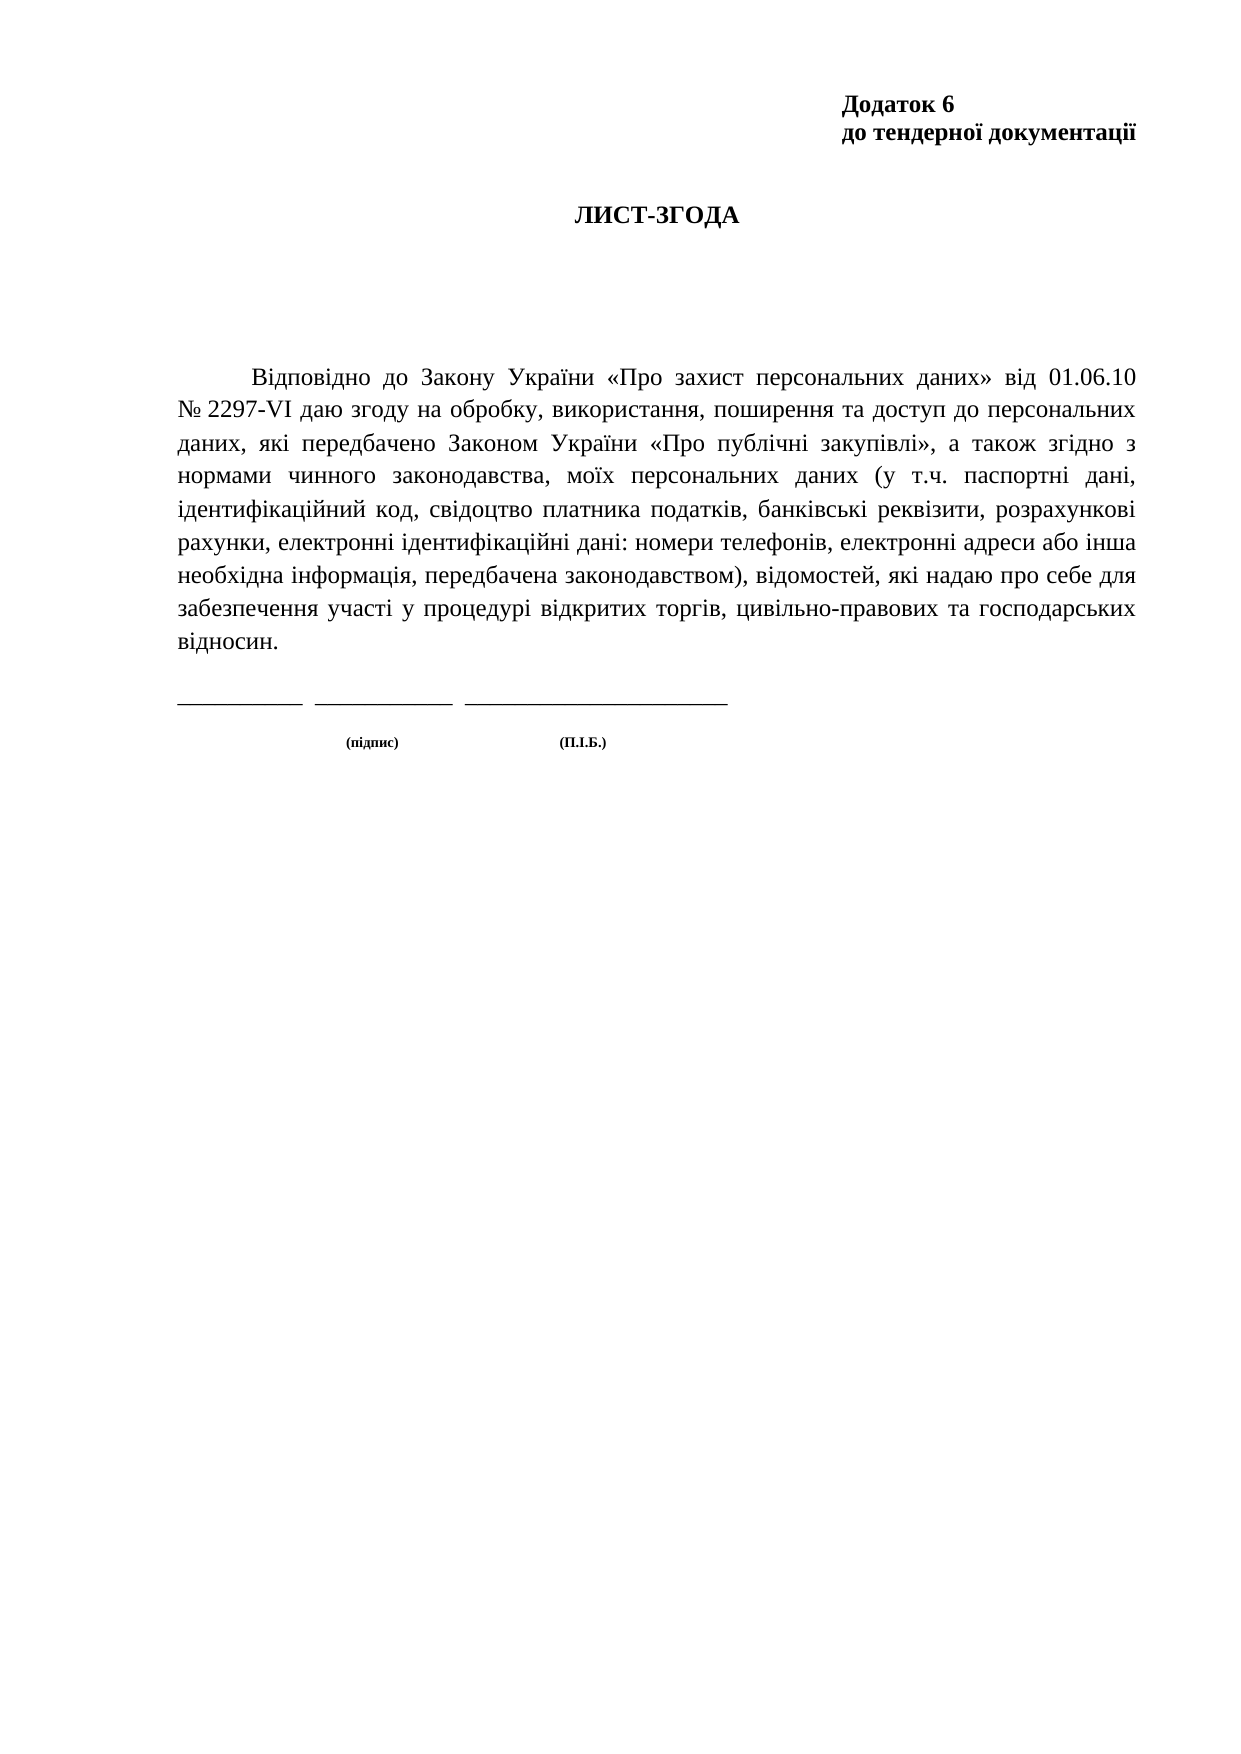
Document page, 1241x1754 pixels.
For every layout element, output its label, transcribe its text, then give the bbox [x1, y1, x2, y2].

text Додаток 6 [842, 89, 1137, 117]
text __________ ___________ _____________________ [177, 679, 1137, 708]
text Відповідно до Закону України «Про захист персональних даних» від 01.06.10 № 2297-VI даю згоду на обробку, використання, поширення та доступ до персональних даних, які передбачено Законом України «Про публічні закупівлі», а також згідно з нормами чинного законодавства, моїх персональних даних (у т.ч. паспортні дані, ідентифікаційний код, свідоцтво платника податків, банківські реквізити, розрахункові рахунки, електронні ідентифікаційні дані: номери телефонів, електронні адреси або інша необхідна інформація, передбачена законодавством), відомостей, які надаю про себе для забезпечення участі у процедурі відкритих торгів, цивільно-правових та господарських відносин. [177, 362, 1137, 654]
text до тендерної документації [842, 117, 1137, 146]
text ЛИСТ-ЗГОДА [177, 200, 1137, 229]
text (підпис) (П.І.Б.) [177, 733, 1137, 762]
